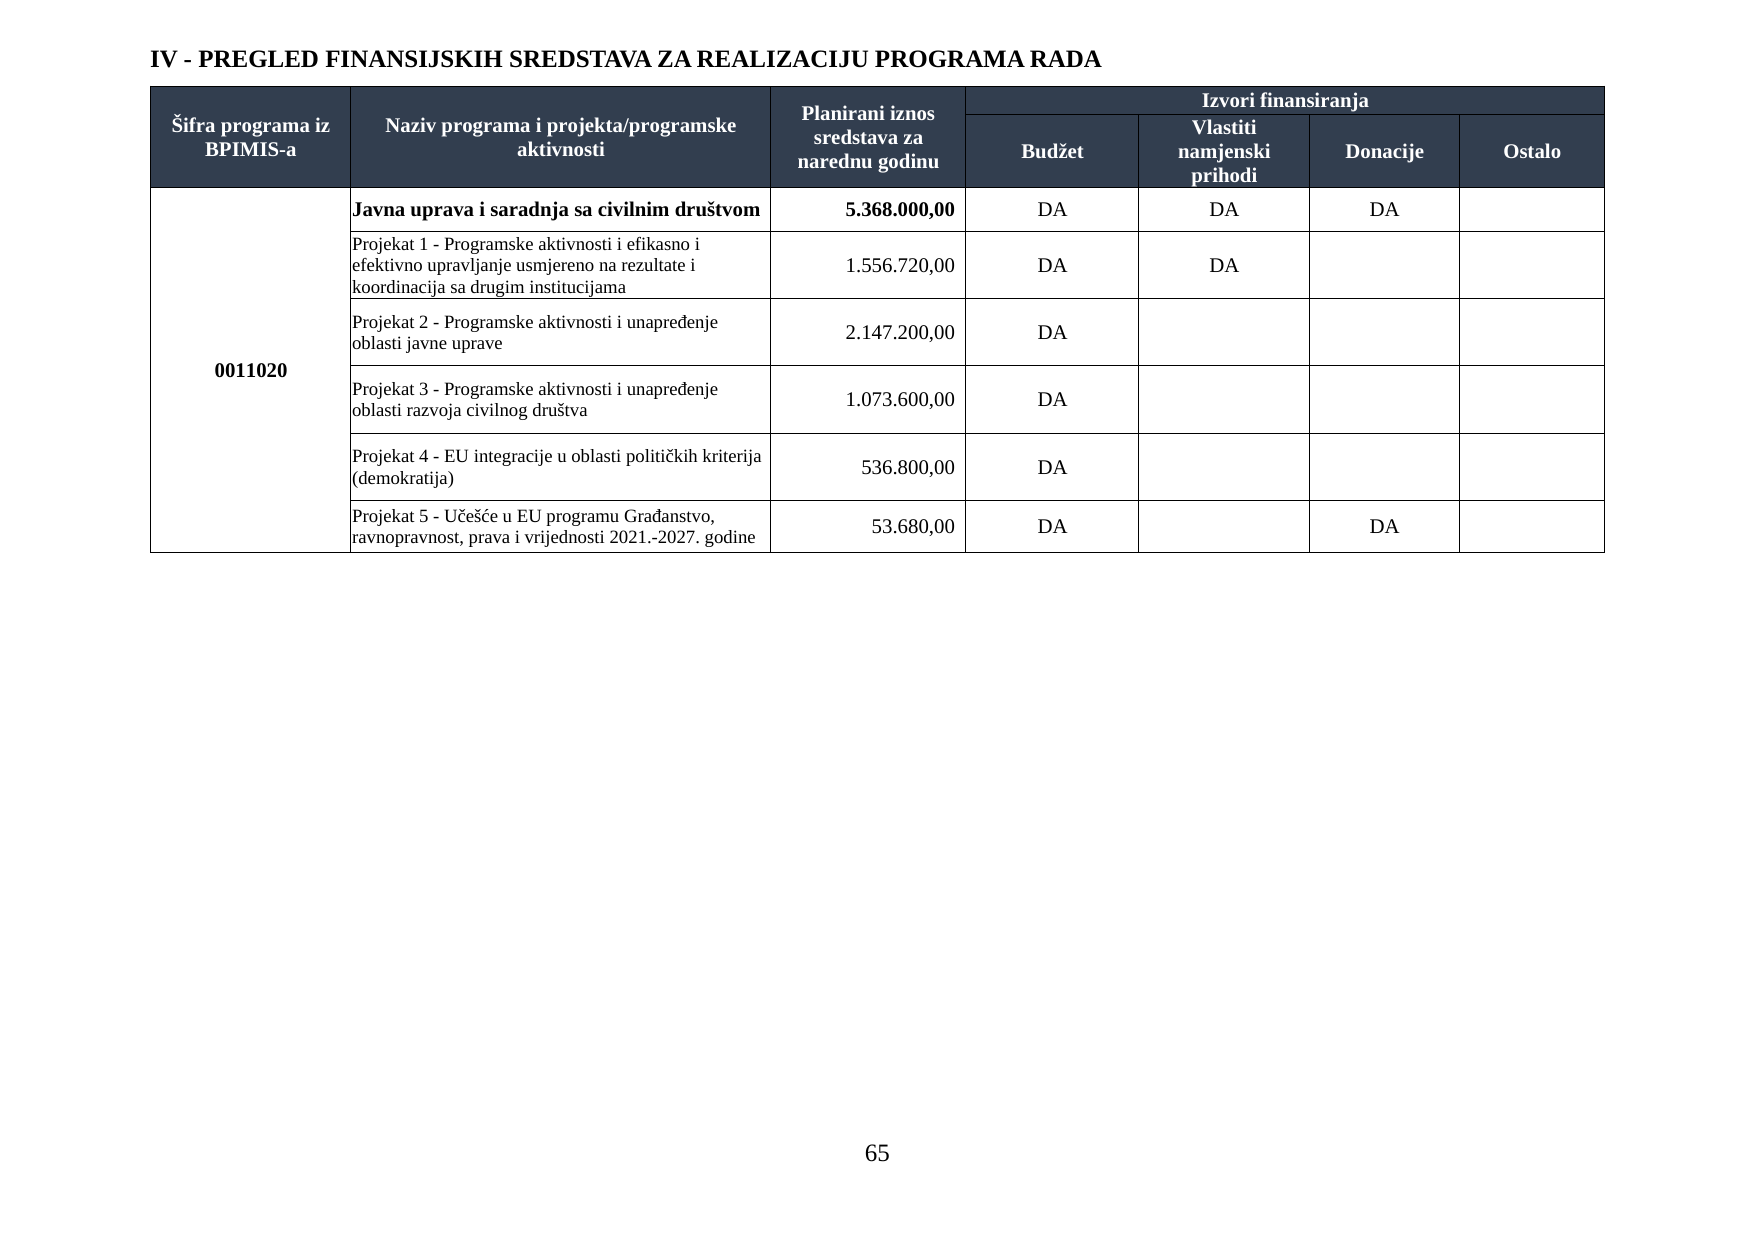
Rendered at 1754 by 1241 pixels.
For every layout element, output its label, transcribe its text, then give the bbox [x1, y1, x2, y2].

table_cell [1460, 366, 1604, 432]
table_cell DA [1310, 501, 1459, 552]
table_cell [1310, 299, 1459, 365]
table_cell Projekat 3 - Programske aktivnosti i unapređenje oblasti razvoja civilnog društva [351, 366, 770, 432]
table_cell 2.147.200,00 [771, 299, 965, 365]
table_cell Javna uprava i saradnja sa civilnim društvom [351, 188, 770, 231]
table_cell [1460, 501, 1604, 552]
table_cell 53.680,00 [771, 501, 965, 552]
table_cell Projekat 4 - EU integracije u oblasti političkih kriterija (demokratija) [351, 434, 770, 500]
table_cell Donacije [1310, 115, 1459, 187]
table_cell DA [966, 501, 1138, 552]
table_cell DA [966, 366, 1138, 432]
table_cell DA [966, 434, 1138, 500]
table_cell 536.800,00 [771, 434, 965, 500]
table_header Planirani iznos sredstava za narednu godinu [771, 87, 965, 187]
table_cell Projekat 2 - Programske aktivnosti i unapređenje oblasti javne uprave [351, 299, 770, 365]
table_cell 0011020 [151, 188, 350, 552]
table_cell [1139, 366, 1309, 432]
table_cell Ostalo [1460, 115, 1604, 187]
table_header Šifra programa iz BPIMIS-a [151, 87, 350, 187]
table_cell DA [966, 232, 1138, 298]
subtitle IV - PREGLED FINANSIJSKIH SREDSTAVA ZA REALIZACIJU PROGRAMA RADA [150, 44, 1604, 73]
table_header Naziv programa i projekta/programske aktivnosti [351, 87, 770, 187]
table_cell [1310, 434, 1459, 500]
table_cell Budžet [966, 115, 1138, 187]
table_cell [1139, 299, 1309, 365]
table_cell [1139, 501, 1309, 552]
table_cell [1310, 366, 1459, 432]
table_cell Vlastiti namjenski prihodi [1139, 115, 1309, 187]
table_cell DA [1310, 188, 1459, 231]
table_cell [1460, 299, 1604, 365]
table_cell 1.556.720,00 [771, 232, 965, 298]
table_cell DA [1139, 188, 1309, 231]
table_cell DA [1139, 232, 1309, 298]
table_cell 1.073.600,00 [771, 366, 965, 432]
table_cell [1310, 232, 1459, 298]
table_cell Projekat 5 - Učešće u EU programu Građanstvo, ravnopravnost, prava i vrijednosti 2021.-2027. godine [351, 501, 770, 552]
table_cell [1139, 434, 1309, 500]
table_cell 5.368.000,00 [771, 188, 965, 231]
table_cell [1460, 434, 1604, 500]
table_cell Projekat 1 - Programske aktivnosti i efikasno i efektivno upravljanje usmjereno na rezultate i koordinacija sa drugim institucijama [351, 232, 770, 298]
table_header Izvori finansiranja [966, 87, 1604, 114]
table_cell DA [966, 299, 1138, 365]
table_cell DA [966, 188, 1138, 231]
table_cell [1460, 188, 1604, 231]
table_cell [1460, 232, 1604, 298]
